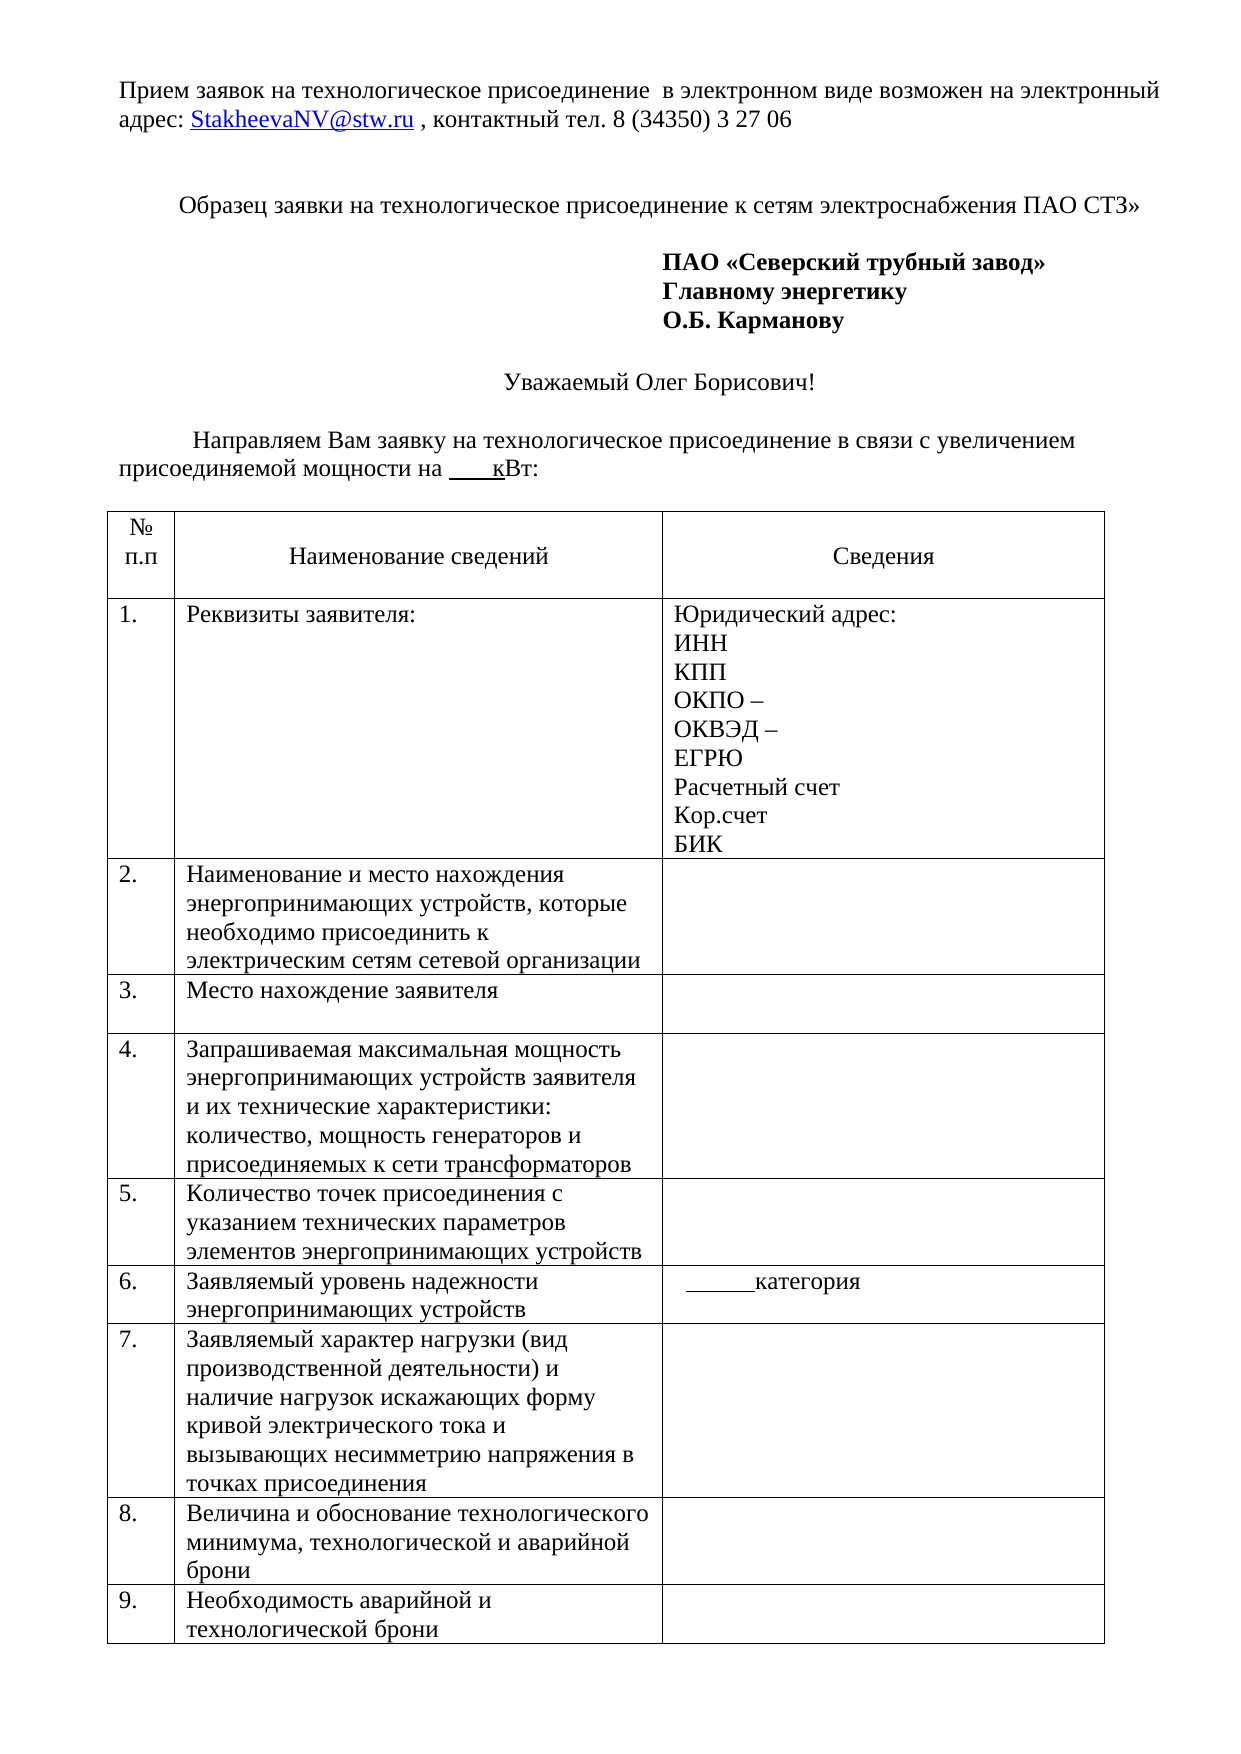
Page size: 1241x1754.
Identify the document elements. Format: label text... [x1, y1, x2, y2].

table_cell [663, 975, 1104, 1033]
table_header № п.п [108, 512, 174, 598]
table_cell Заявляемый уровень надежности энергопринимающих устройств [175, 1266, 662, 1323]
table_cell Наименование и место нахождения энергопринимающих устройств, которые необходимо присоединить к электрическим сетям сетевой организации [175, 859, 662, 974]
table_cell 2. [108, 859, 174, 974]
table_cell 4. [108, 1034, 174, 1177]
table_cell Необходимость аварийной и технологической брони [175, 1585, 662, 1643]
table_header Сведения [663, 512, 1104, 598]
table_cell 1. [108, 599, 174, 858]
table_cell Заявляемый характер нагрузки (вид производственной деятельности) и наличие нагрузок искажающих форму кривой электрического тока и вызывающих несимметрию напряжения в точках присоединения [175, 1324, 662, 1497]
text Образец заявки на технологическое присоединение к сетям электроснабжения ПАО СТЗ» [119, 190, 1200, 219]
table_cell [663, 1324, 1104, 1497]
subtitle ПАО «Северский трубный завод» [662, 247, 1200, 276]
subtitle О.Б. Карманову [662, 305, 1200, 334]
table_cell [663, 859, 1104, 974]
table_cell Величина и обоснование технологического минимума, технологической и аварийной брони [175, 1498, 662, 1584]
table_cell 7. [108, 1324, 174, 1497]
table_cell категория [663, 1266, 1104, 1323]
table_cell Юридический адрес: ИНН КПП ОКПО – ОКВЭД – ЕГРЮ Расчетный счет Кор.счет БИК [663, 599, 1104, 858]
table_cell 3. [108, 975, 174, 1033]
table_cell 6. [108, 1266, 174, 1323]
table_cell [663, 1585, 1104, 1643]
table_cell [663, 1498, 1104, 1584]
table_cell [663, 1179, 1104, 1265]
text Уважаемый Олег Борисович! [119, 367, 1200, 396]
table_cell Реквизиты заявителя: [175, 599, 662, 858]
table_cell 8. [108, 1498, 174, 1584]
table_cell Количество точек присоединения с указанием технических параметров элементов энергопринимающих устройств [175, 1179, 662, 1265]
subtitle Главному энергетику [662, 276, 1200, 305]
table_cell 9. [108, 1585, 174, 1643]
table_cell Место нахождение заявителя [175, 975, 662, 1033]
text Направляем Вам заявку на технологическое присоединение в связи с увеличением присоединяемой мощности на кВт: [119, 425, 1200, 482]
table_cell 5. [108, 1179, 174, 1265]
text Прием заявок на технологическое присоединение в электронном виде возможен на электронный адрес: StakheevaNV@stw.ru , контактный тел. 8 (34350) 3 27 06 [119, 75, 1200, 132]
table_cell [663, 1034, 1104, 1177]
table_header Наименование сведений [175, 512, 662, 598]
table_cell Запрашиваемая максимальная мощность энергопринимающих устройств заявителя и их технические характеристики: количество, мощность генераторов и присоединяемых к сети трансформаторов [175, 1034, 662, 1177]
